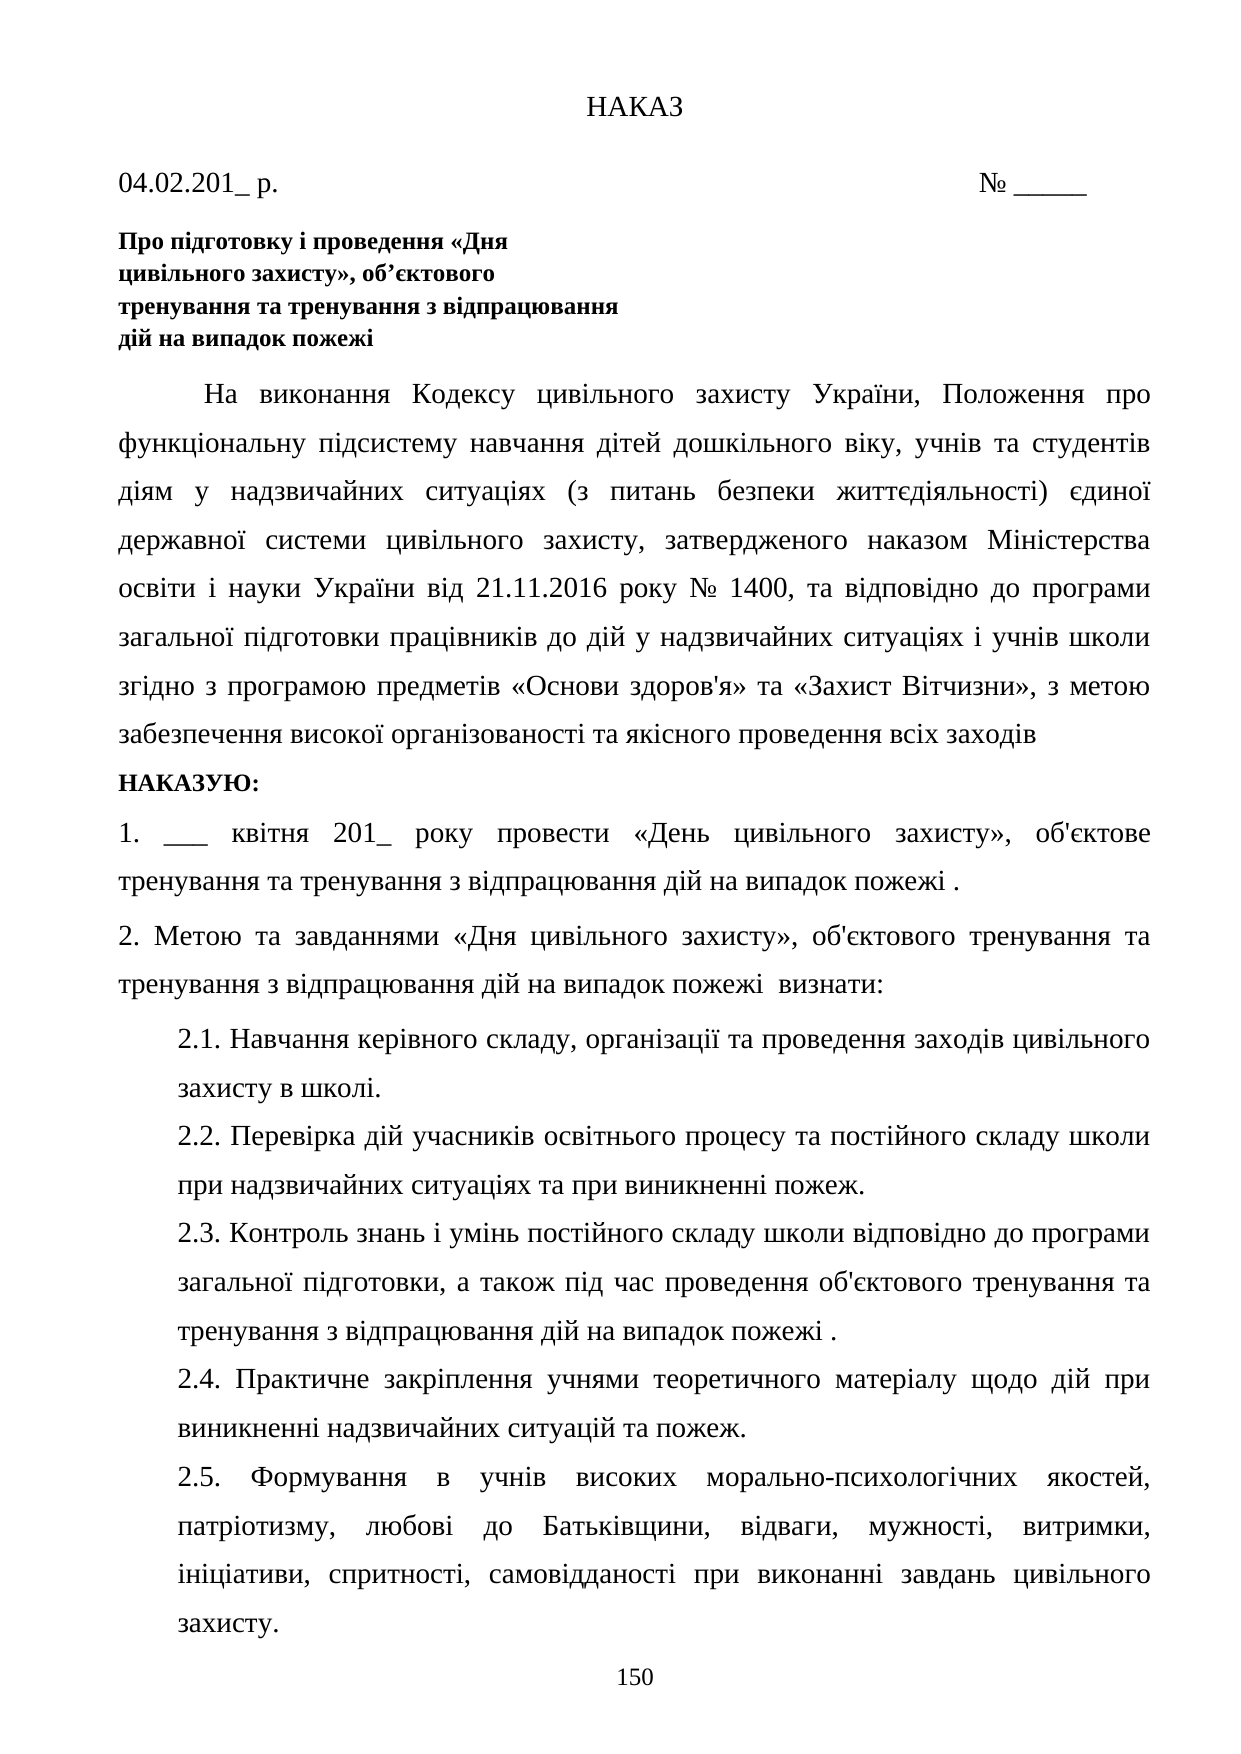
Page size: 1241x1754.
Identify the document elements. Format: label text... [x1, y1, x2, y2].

text На виконання Кодексу цивільного захисту України, Положення про функціональну підсистему навчання дітей дошкільного віку, учнів та студентів діям у надзвичайних ситуаціях (з питань безпеки життєдіяльності) єдиної державної системи цивільного захисту, затвердженого наказом Міністерства освіти і науки України від 21.11.2016 року № 1400, та відповідно до програми загальної підготовки працівників до дій у надзвичайних ситуаціях і учнів школи згідно з програмою предметів «Основи здоров'я» та «Захист Вітчизни», з метою забезпечення високої організованості та якісного проведення всіх заходів [118, 365, 1152, 753]
text НАКАЗУЮ: [118, 768, 1152, 797]
text 2.1. Навчання керівного складу, організації та проведення заходів цивільного захисту в школі. [177, 1010, 1152, 1107]
text 2.4. Практичне закріплення учнями теоретичного матеріалу щодо дій при виникненні надзвичайних ситуацій та пожеж. [177, 1350, 1152, 1447]
text 2. Метою та завданнями «Дня цивільного захисту», об'єктового тренування та тренування з відпрацювання дій на випадок пожежі визнати: [118, 907, 1152, 1004]
text 04.02.201_ р. № _____ [118, 165, 1152, 199]
text Про підготовку і проведення «Дня цивільного захисту», об’єктового тренування та тренування з відпрацювання дій на випадок пожежі [118, 223, 620, 353]
text 2.2. Перевірка дій учасників освітнього процесу та постійного складу школи при надзвичайних ситуаціях та при виникненні пожеж. [177, 1107, 1152, 1204]
text НАКАЗ [118, 89, 1151, 122]
text 2.5. Формування в учнів високих морально-психологічних якостей, патріотизму, любові до Батьківщини, відваги, мужності, витримки, ініціативи, спритності, самовідданості при виконанні завдань цивільного захисту. [177, 1447, 1152, 1643]
text 1. ___ квітня 201_ року провести «День цивільного захисту», об'єктове тренування та тренування з відпрацювання дій на випадок пожежі . [118, 803, 1152, 900]
text 2.3. Контроль знань і умінь постійного складу школи відповідно до програми загальної підготовки, а також під час проведення об'єктового тренування та тренування з відпрацювання дій на випадок пожежі . [177, 1204, 1152, 1350]
